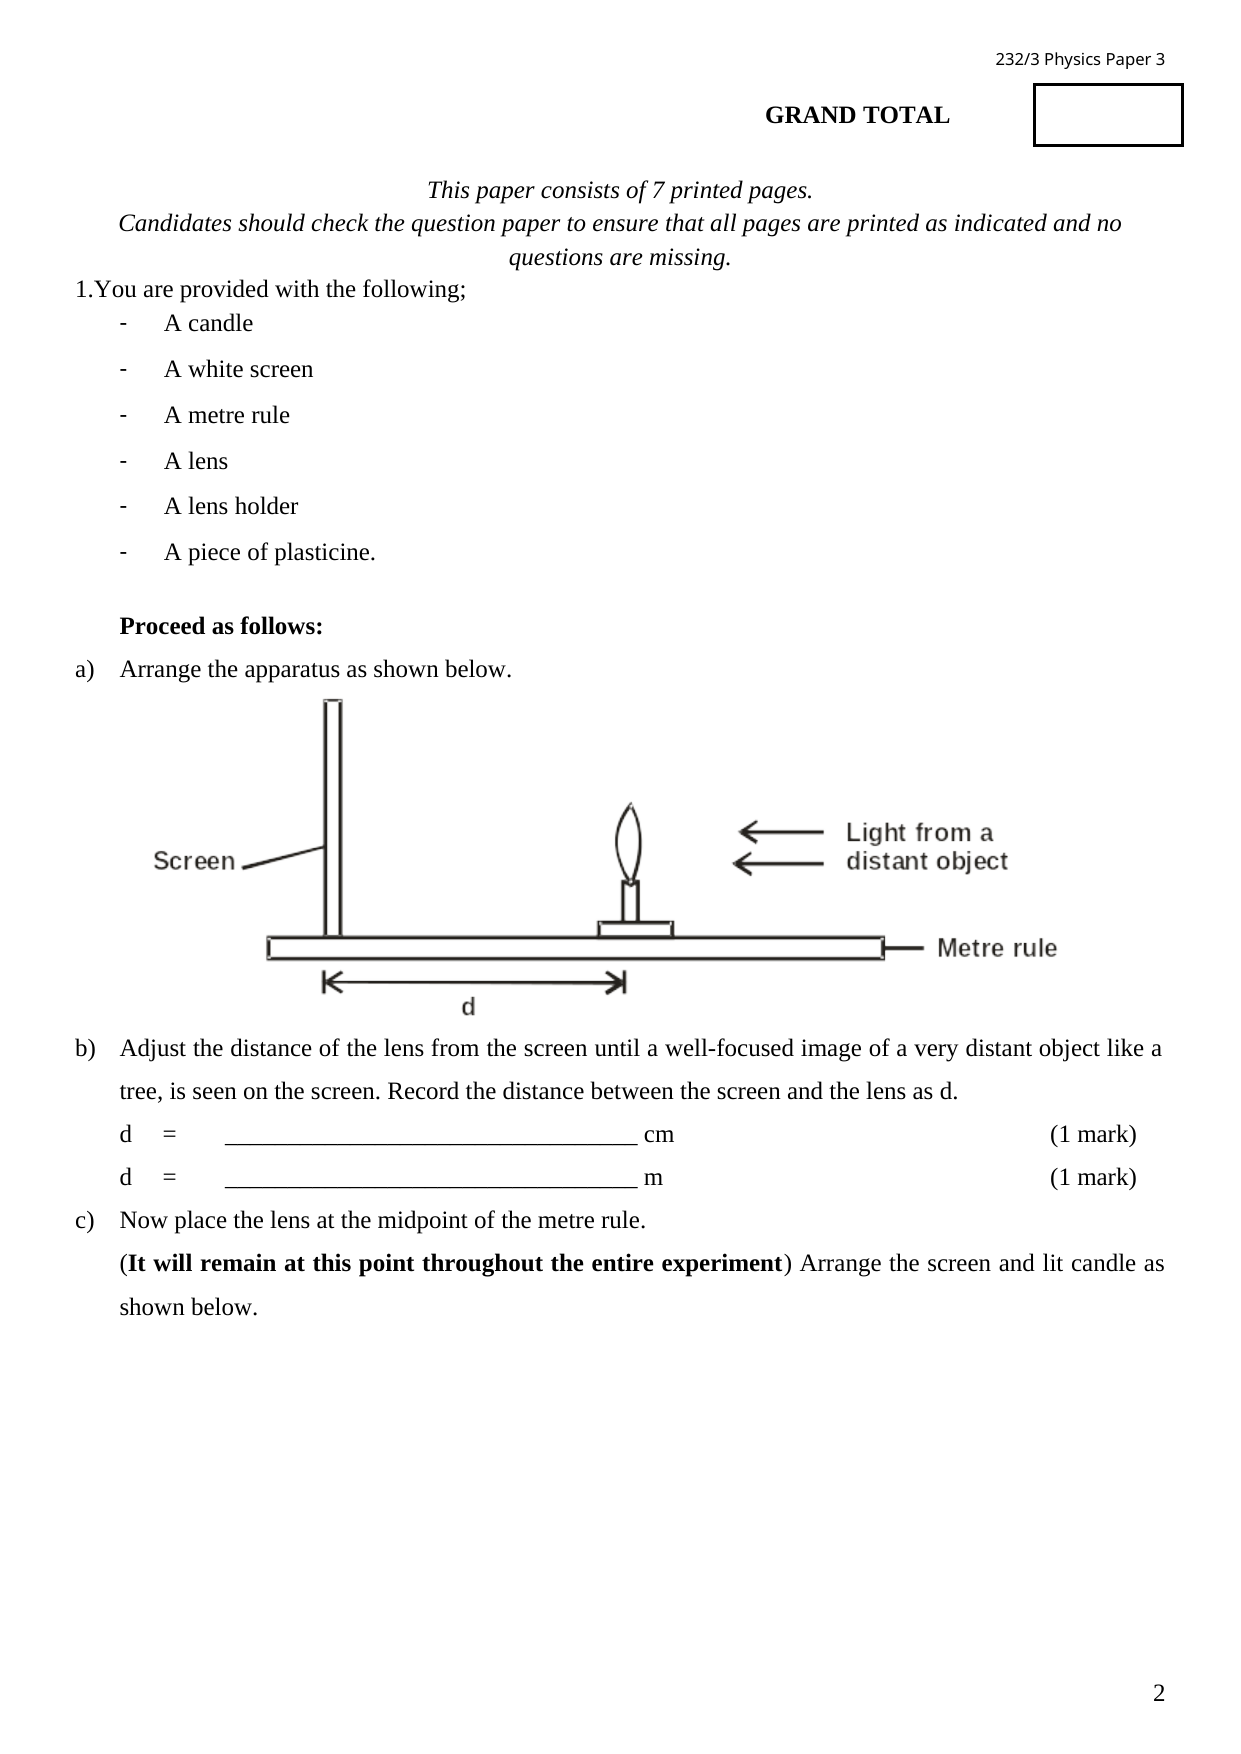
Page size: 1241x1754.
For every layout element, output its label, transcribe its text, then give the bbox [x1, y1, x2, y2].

text This paper consists of 7 printed pages. [75, 176, 1165, 204]
list d = _________________________________ m (1 mark) [119, 1162, 1165, 1191]
list A piece of plasticine. [119, 536, 1165, 567]
text Proceed as follows: [75, 611, 1165, 639]
list (It will remain at this point throughout the entire experiment) Arrange the screen and lit candle as shown below. [119, 1248, 1165, 1320]
table_header GRAND TOTAL [680, 83, 1033, 144]
list A white screen [119, 353, 1165, 384]
list A candle [119, 308, 1165, 338]
list A metre rule [119, 399, 1165, 429]
table_header [1036, 86, 1181, 144]
list Arrange the apparatus as shown below. [75, 654, 1165, 683]
list Adjust the distance of the lens from the screen until a well-focused image of a very distant object like a tree, is seen on the screen. Record the distance between the screen and the lens as d. [75, 1033, 1165, 1105]
list d = _________________________________ cm (1 mark) [119, 1119, 1165, 1148]
text Candidates should check the question paper to ensure that all pages are printed as indicated and no questions are missing. [75, 208, 1165, 270]
list A lens [119, 445, 1165, 475]
list A lens holder [119, 491, 1165, 521]
text 1.You are provided with the following; [75, 274, 1165, 303]
list Now place the lens at the midpoint of the metre rule. [75, 1205, 1165, 1234]
